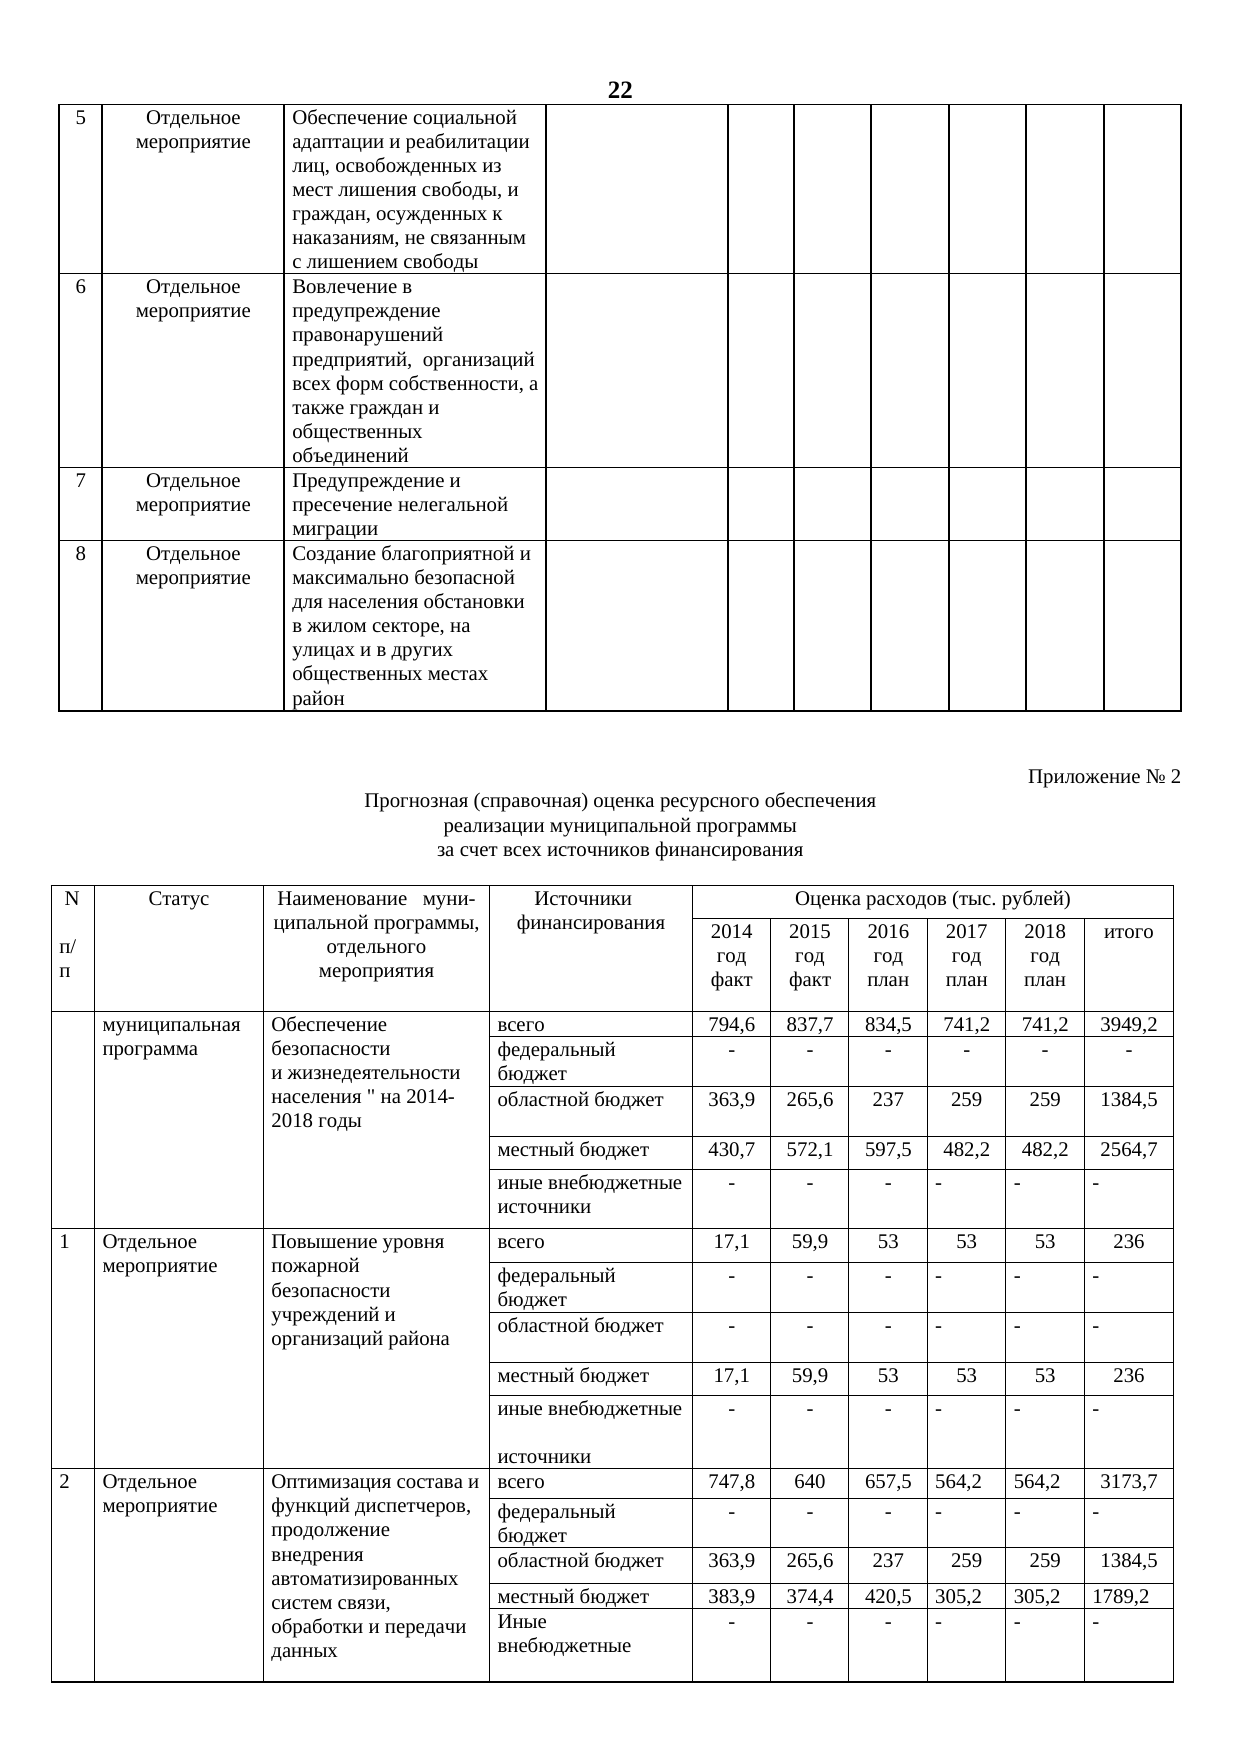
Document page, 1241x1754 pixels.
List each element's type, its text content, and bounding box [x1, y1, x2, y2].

table_header Наименование муни-ципальной программы, отдельного мероприятия [264, 886, 489, 1011]
table_cell 265,6 [771, 1548, 848, 1583]
table_cell - [849, 1037, 927, 1086]
table_cell - [771, 1499, 848, 1547]
table_cell - [928, 1170, 1005, 1228]
table_cell 1789,2 [1085, 1584, 1173, 1608]
table_cell 2018 год план [1006, 919, 1084, 1011]
table_cell 53 [928, 1363, 1005, 1395]
table_cell - [693, 1313, 770, 1362]
table_cell 5 [60, 105, 101, 273]
table_cell федеральный бюджет [490, 1499, 692, 1547]
table_cell областной бюджет [490, 1087, 692, 1136]
table_cell [1027, 274, 1103, 467]
table_cell [795, 105, 870, 273]
table_cell - [1006, 1396, 1084, 1468]
table_cell - [693, 1396, 770, 1468]
table_cell федеральный бюджет [490, 1263, 692, 1312]
table_cell [547, 105, 727, 273]
table_cell 482,2 [1006, 1137, 1084, 1169]
table_cell Создание благоприятной и максимально безопасной для населения обстановки в жилом секторе, на улицах и в других общественных местах район [285, 541, 545, 709]
table_cell - [693, 1609, 770, 1681]
table_cell 2014 год факт [693, 919, 770, 1011]
table_cell [1105, 541, 1180, 709]
table_cell Вовлечение в предупреждение правонарушений предприятий, организаций всех форм собственности, а также граждан и общественных объединений [285, 274, 545, 467]
table_cell Оптимизация состава и функций диспетчеров, продолжение внедрения автоматизированных систем связи, обработки и передачи данных [264, 1469, 489, 1681]
table_cell Отдельное мероприятие [103, 468, 283, 540]
table_cell всего [490, 1229, 692, 1262]
table_cell 2017 год план [928, 919, 1005, 1011]
table_cell [1105, 468, 1180, 540]
table_cell 1384,5 [1085, 1548, 1173, 1583]
table_cell 430,7 [693, 1137, 770, 1169]
table_cell [950, 105, 1025, 273]
table_cell 420,5 [849, 1584, 927, 1608]
table_cell 59,9 [771, 1363, 848, 1395]
table_cell - [928, 1396, 1005, 1468]
table_cell 2016 год план [849, 919, 927, 1011]
table_cell [950, 274, 1025, 467]
table_cell - [928, 1499, 1005, 1547]
table_cell 2564,7 [1085, 1137, 1173, 1169]
table_cell всего [490, 1469, 692, 1498]
table_cell [1027, 541, 1103, 709]
table_cell 53 [849, 1363, 927, 1395]
table_cell 794,6 [693, 1012, 770, 1036]
table_cell - [1085, 1037, 1173, 1086]
table_cell 572,1 [771, 1137, 848, 1169]
list Приложение № 2 [59, 764, 1181, 788]
table_cell - [771, 1396, 848, 1468]
table_cell 741,2 [928, 1012, 1005, 1036]
table_cell 374,4 [771, 1584, 848, 1608]
table_cell [729, 468, 793, 540]
table_cell 741,2 [1006, 1012, 1084, 1036]
table_cell местный бюджет [490, 1584, 692, 1608]
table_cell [95, 1469, 263, 1681]
table_cell областной бюджет [490, 1313, 692, 1362]
table_cell [872, 468, 948, 540]
table_cell [729, 274, 793, 467]
table_cell Отдельное мероприятие [95, 1229, 263, 1468]
table_cell 59,9 [771, 1229, 848, 1262]
table_cell 236 [1085, 1229, 1173, 1262]
table_cell 363,9 [693, 1548, 770, 1583]
table_cell 657,5 [849, 1469, 927, 1498]
table_cell 640 [771, 1469, 848, 1498]
table_cell - [1085, 1263, 1173, 1312]
table_cell - [928, 1263, 1005, 1312]
table_cell [950, 541, 1025, 709]
table_cell 363,9 [693, 1087, 770, 1136]
table_cell [1027, 105, 1103, 273]
text Прогнозная (справочная) оценка ресурсного обеспечения [59, 788, 1181, 812]
table_cell - [928, 1313, 1005, 1362]
table_cell 259 [928, 1548, 1005, 1583]
table_cell - [693, 1037, 770, 1086]
table_cell иные внебюджетные источники [490, 1396, 692, 1468]
table_cell 597,5 [849, 1137, 927, 1169]
table_cell [795, 468, 870, 540]
table_cell местный бюджет [490, 1363, 692, 1395]
table_cell 1 [52, 1229, 94, 1468]
table_cell 259 [928, 1087, 1005, 1136]
table_cell 383,9 [693, 1584, 770, 1608]
table_cell [547, 541, 727, 709]
text за счет всех источников финансирования [59, 837, 1181, 861]
table_cell [872, 274, 948, 467]
table_cell - [693, 1170, 770, 1228]
table_cell - [771, 1170, 848, 1228]
table_cell 259 [1006, 1087, 1084, 1136]
table_cell [795, 541, 870, 709]
table_cell 564,2 [1006, 1469, 1084, 1498]
table_cell 53 [849, 1229, 927, 1262]
table_cell - [693, 1499, 770, 1547]
table_cell - [849, 1263, 927, 1312]
table_cell 237 [849, 1087, 927, 1136]
table_cell - [1006, 1170, 1084, 1228]
table_cell 482,2 [928, 1137, 1005, 1169]
table_cell 17,1 [693, 1363, 770, 1395]
table_cell 2 [52, 1469, 94, 1681]
table_cell 7 [60, 468, 101, 540]
table_cell - [1006, 1499, 1084, 1547]
table_cell 53 [1006, 1363, 1084, 1395]
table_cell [103, 105, 283, 273]
table_cell 6 [60, 274, 101, 467]
table_cell - [1085, 1170, 1173, 1228]
table_cell 8 [60, 541, 101, 709]
table_header Источники финансирования [490, 886, 692, 1011]
table_cell - [1085, 1313, 1173, 1362]
table_cell 237 [849, 1548, 927, 1583]
table_cell 834,5 [849, 1012, 927, 1036]
table_header Оценка расходов (тыс. рублей) [693, 886, 1173, 918]
table_cell - [849, 1396, 927, 1468]
table_cell 53 [928, 1229, 1005, 1262]
table_cell Отдельное мероприятие [103, 274, 283, 467]
table_cell 236 [1085, 1363, 1173, 1395]
table_cell 17,1 [693, 1229, 770, 1262]
table_cell - [771, 1313, 848, 1362]
table_cell - [1085, 1499, 1173, 1547]
table_cell 259 [1006, 1548, 1084, 1583]
table_cell - [1006, 1263, 1084, 1312]
text реализации муниципальной программы [59, 812, 1181, 837]
table_header N п/п [52, 886, 94, 1011]
table_cell - [849, 1499, 927, 1547]
table_cell 53 [1006, 1229, 1084, 1262]
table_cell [490, 1609, 692, 1681]
table_cell 3173,7 [1085, 1469, 1173, 1498]
table_cell Повышение уровня пожарной безопасности учреждений и организаций района [264, 1229, 489, 1468]
table_cell Отдельное мероприятие [103, 541, 283, 709]
table_header Статус [95, 886, 263, 1011]
table_cell 564,2 [928, 1469, 1005, 1498]
table_cell - [1085, 1609, 1173, 1681]
table_cell [872, 105, 948, 273]
table_cell - [849, 1170, 927, 1228]
table_cell - [693, 1263, 770, 1312]
table_cell [1027, 468, 1103, 540]
table_cell Предупреждение и пресечение нелегальной миграции [285, 468, 545, 540]
table_cell местный бюджет [490, 1137, 692, 1169]
table_cell - [1006, 1313, 1084, 1362]
table_cell областной бюджет [490, 1548, 692, 1583]
table_cell муниципальная программа [95, 1012, 263, 1228]
table_cell федеральный бюджет [490, 1037, 692, 1086]
table_cell 2015 год факт [771, 919, 848, 1011]
table_cell иные внебюджетные источники [490, 1170, 692, 1228]
table_cell 747,8 [693, 1469, 770, 1498]
table_cell [950, 468, 1025, 540]
table_cell [547, 274, 727, 467]
table_cell [872, 541, 948, 709]
table_cell [795, 274, 870, 467]
table_cell - [1085, 1396, 1173, 1468]
table_cell 305,2 [928, 1584, 1005, 1608]
table_cell - [849, 1609, 927, 1681]
table_cell Обеспечение социальной адаптации и реабилитации лиц, освобожденных из мест лишения свободы, и граждан, осужденных к наказаниям, не связанным с лишением свободы [285, 105, 545, 273]
table_cell - [1006, 1609, 1084, 1681]
table_cell - [771, 1609, 848, 1681]
table_cell 1384,5 [1085, 1087, 1173, 1136]
table_cell всего [490, 1012, 692, 1036]
table_cell 265,6 [771, 1087, 848, 1136]
table_cell Обеспечение безопасности и жизнедеятельности населения " на 2014-2018 годы [264, 1012, 489, 1228]
table_cell - [928, 1609, 1005, 1681]
table_cell - [928, 1037, 1005, 1086]
table_cell - [1006, 1037, 1084, 1086]
table_cell [1105, 105, 1180, 273]
table_cell итого [1085, 919, 1173, 1011]
table_cell [1105, 274, 1180, 467]
table_cell 305,2 [1006, 1584, 1084, 1608]
table_cell [52, 1012, 94, 1228]
table_cell [729, 541, 793, 709]
table_cell - [771, 1037, 848, 1086]
table_cell 837,7 [771, 1012, 848, 1036]
table_cell [547, 468, 727, 540]
table_cell 3949,2 [1085, 1012, 1173, 1036]
table_cell [729, 105, 793, 273]
table_cell - [771, 1263, 848, 1312]
table_cell - [849, 1313, 927, 1362]
